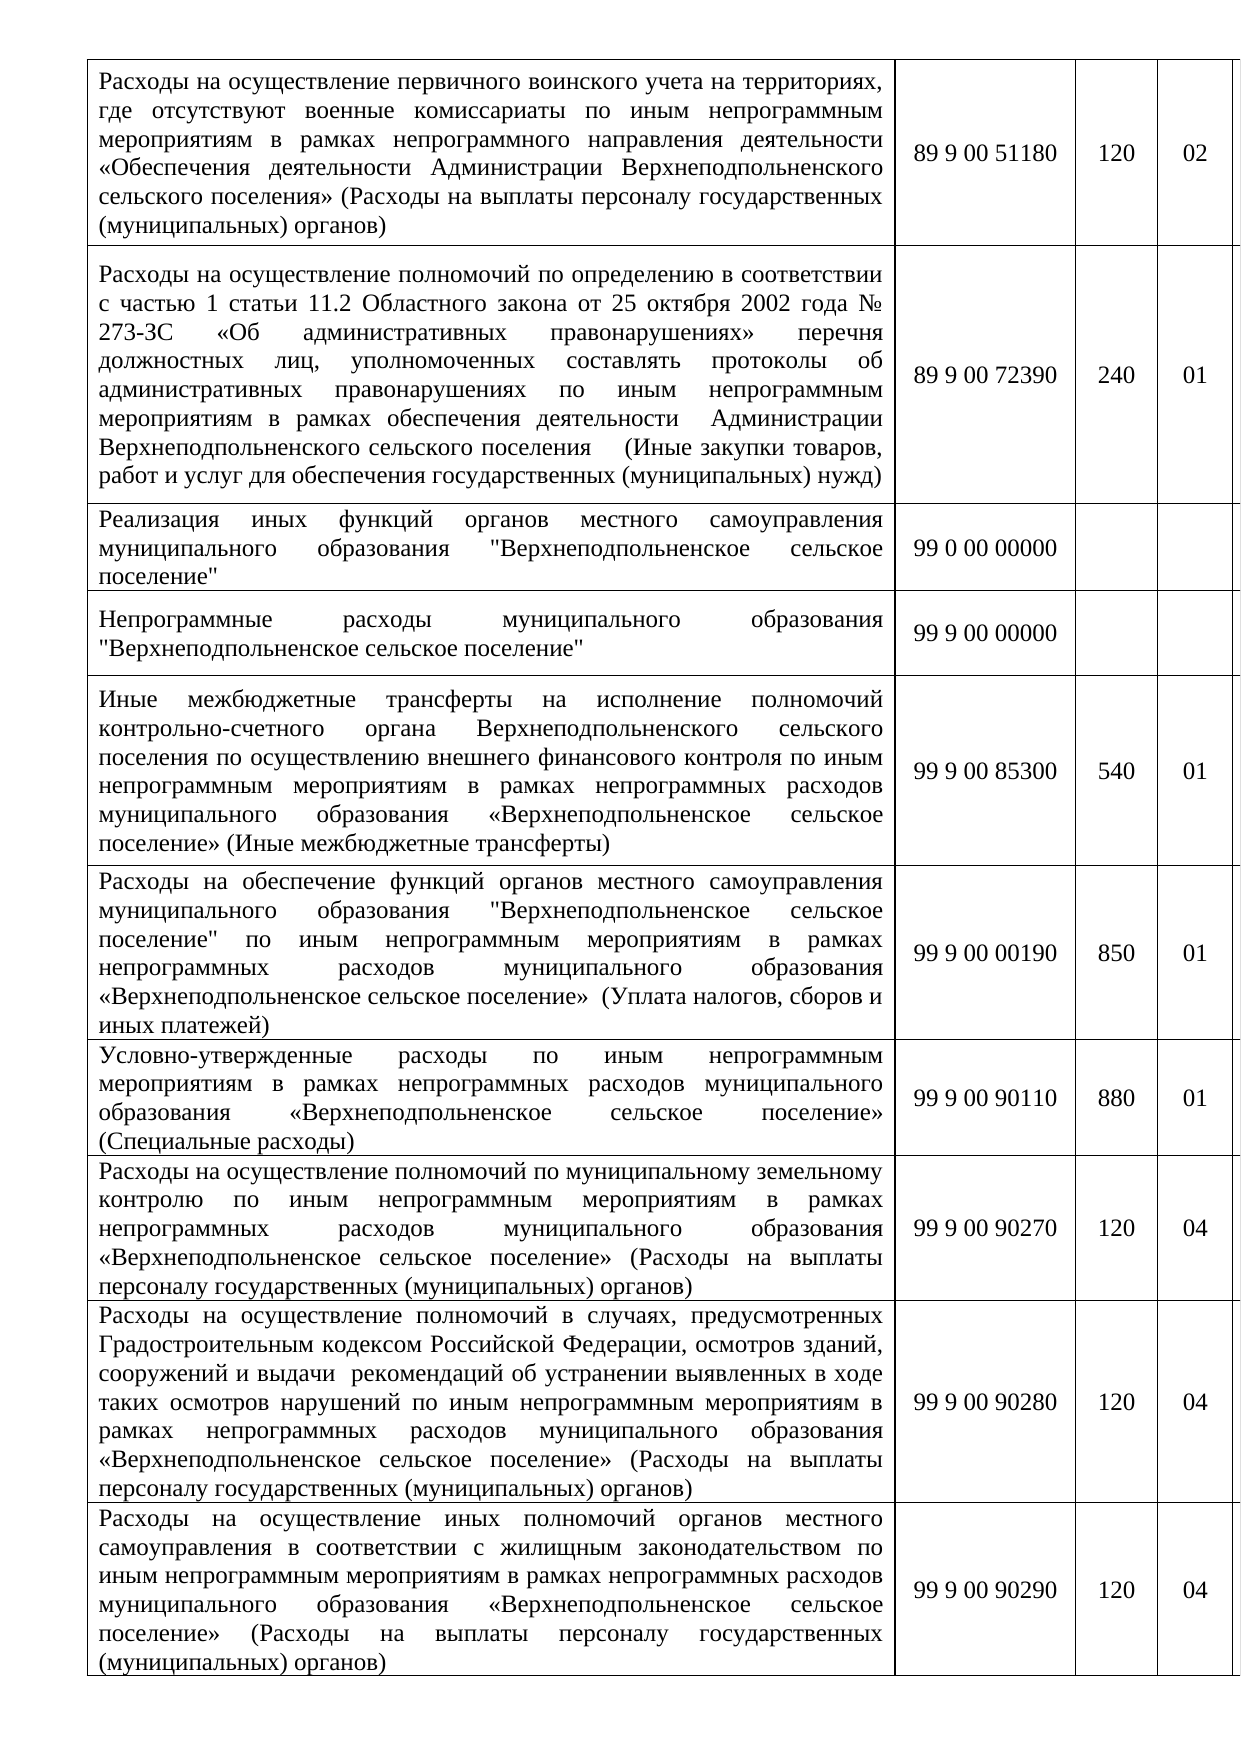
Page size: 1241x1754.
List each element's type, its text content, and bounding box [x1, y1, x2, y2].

table_cell Расходы на обеспечение функций органов местного самоуправления муниципального образования "Верхнеподпольненское сельское поселение" по иным непрограммным мероприятиям в рамках непрограммных расходов муниципального образования «Верхнеподпольненское сельское поселение» (Уплата налогов, сборов и иных платежей) [88, 866, 894, 1039]
table_cell Иные межбюджетные трансферты на исполнение полномочий контрольно-счетного органа Верхнеподпольненского сельского поселения по осуществлению внешнего финансового контроля по иным непрограммным мероприятиям в рамках непрограммных расходов муниципального образования «Верхнеподпольненское сельское поселение» (Иные межбюджетные трансферты) [88, 676, 894, 865]
table_cell 04 [1158, 1156, 1232, 1299]
table_cell 99 0 00 00000 [896, 504, 1075, 590]
table_cell [1158, 591, 1232, 674]
table_cell 880 [1076, 1040, 1157, 1155]
table_cell 04 [1158, 1503, 1232, 1675]
table_cell Расходы на осуществление первичного воинского учета на территориях, где отсутствуют военные комиссариаты по иным непрограммным мероприятиям в рамках непрограммного направления деятельности «Обеспечения деятельности Администрации Верхнеподпольненского сельского поселения» (Расходы на выплаты персоналу государственных (муниципальных) органов) [88, 60, 894, 245]
table_cell [1158, 504, 1232, 590]
table_cell 01 [1158, 866, 1232, 1039]
table_cell 120 [1076, 1301, 1157, 1502]
table_cell 99 9 00 90290 [896, 1503, 1075, 1675]
table_cell [1076, 504, 1157, 590]
table_cell 240 [1076, 246, 1157, 503]
table_cell 120 [1076, 60, 1157, 245]
table_cell Непрограммные расходы муниципального образования "Верхнеподпольненское сельское поселение" [88, 591, 894, 674]
table_cell Условно-утвержденные расходы по иным непрограммным мероприятиям в рамках непрограммных расходов муниципального образования «Верхнеподпольненское сельское поселение» (Специальные расходы) [88, 1040, 894, 1155]
table_cell 99 9 00 85300 [896, 676, 1075, 865]
table_cell 99 9 00 00000 [896, 591, 1075, 674]
table_cell 120 [1076, 1156, 1157, 1299]
table_cell 02 [1158, 60, 1232, 245]
table_cell 99 9 00 90270 [896, 1156, 1075, 1299]
table_cell [1233, 591, 1240, 674]
table_cell 99 9 00 90110 [896, 1040, 1075, 1155]
table_cell Расходы на осуществление иных полномочий органов местного самоуправления в соответствии с жилищным законодательством по иным непрограммным мероприятиям в рамках непрограммных расходов муниципального образования «Верхнеподпольненское сельское поселение» (Расходы на выплаты персоналу государственных (муниципальных) органов) [88, 1503, 894, 1675]
table_cell 540 [1076, 676, 1157, 865]
table_cell 01 [1158, 1040, 1232, 1155]
table_cell 99 9 00 00190 [896, 866, 1075, 1039]
table_cell 01 [1158, 676, 1232, 865]
table_cell [1076, 591, 1157, 674]
table_cell 850 [1076, 866, 1157, 1039]
table_cell Расходы на осуществление полномочий по муниципальному земельному контролю по иным непрограммным мероприятиям в рамках непрограммных расходов муниципального образования «Верхнеподпольненское сельское поселение» (Расходы на выплаты персоналу государственных (муниципальных) органов) [88, 1156, 894, 1299]
table_cell 04 [1158, 1301, 1232, 1502]
table_cell Реализация иных функций органов местного самоуправления муниципального образования "Верхнеподпольненское сельское поселение" [88, 504, 894, 590]
table_cell 89 9 00 51180 [896, 60, 1075, 245]
table_cell 120 [1076, 1503, 1157, 1675]
table_cell Расходы на осуществление полномочий в случаях, предусмотренных Градостроительным кодексом Российской Федерации, осмотров зданий, сооружений и выдачи рекомендаций об устранении выявленных в ходе таких осмотров нарушений по иным непрограммным мероприятиям в рамках непрограммных расходов муниципального образования «Верхнеподпольненское сельское поселение» (Расходы на выплаты персоналу государственных (муниципальных) органов) [88, 1301, 894, 1502]
table_cell [1233, 504, 1240, 590]
table_cell Расходы на осуществление полномочий по определению в соответствии с частью 1 статьи 11.2 Областного закона от 25 октября 2002 года № 273-ЗС «Об административных правонарушениях» перечня должностных лиц, уполномоченных составлять протоколы об административных правонарушениях по иным непрограммным мероприятиям в рамках обеспечения деятельности Администрации Верхнеподпольненского сельского поселения (Иные закупки товаров, работ и услуг для обеспечения государственных (муниципальных) нужд) [88, 246, 894, 503]
table_cell 89 9 00 72390 [896, 246, 1075, 503]
table_cell 01 [1158, 246, 1232, 503]
table_cell 99 9 00 90280 [896, 1301, 1075, 1502]
